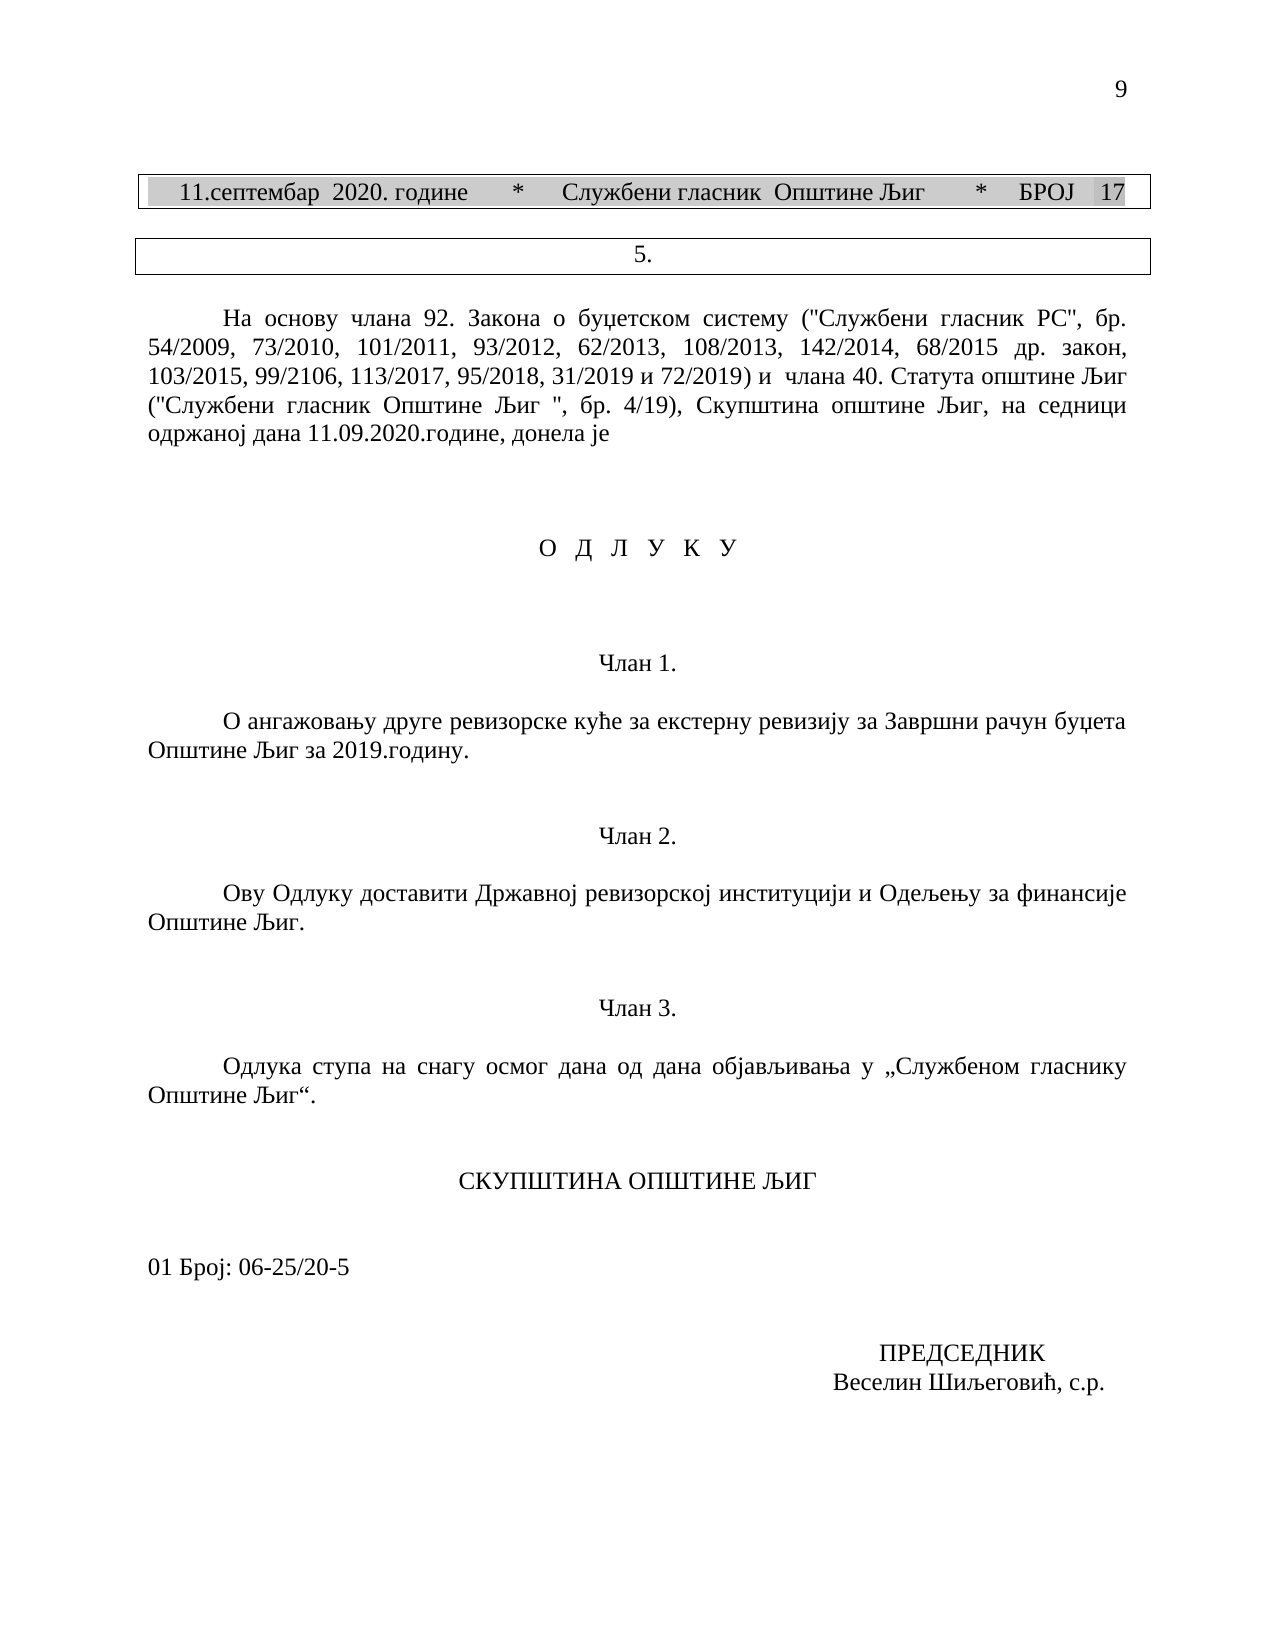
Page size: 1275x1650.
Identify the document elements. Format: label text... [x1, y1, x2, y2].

text Ову Одлуку доставити Државној ревизорској институцији и Одељењу за финансије Општине Љиг. [148, 878, 1127, 936]
text Члан 2. [148, 821, 1127, 850]
text На основу члана 92. Закона о буџетском систему (''Службени гласник РС'', бр. 54/2009, 73/2010, 101/2011, 93/2012, 62/2013, 108/2013, 142/2014, 68/2015 др. закон, 103/2015, 99/2106, 113/2017, 95/2018, 31/2019 и 72/2019) и члана 40. Статута општине Љиг (''Службени гласник Општине Љиг '', бр. 4/19), Скупштина општине Љиг, на седници одржаној дана 11.09.2020.године, донела је [148, 303, 1127, 447]
text 01 Број: 06-25/20-5 [148, 1252, 1127, 1281]
text ПРЕДСЕДНИК [148, 1338, 1127, 1367]
text СКУПШТИНА ОПШТИНЕ ЉИГ [148, 1166, 1127, 1195]
text О ангажовању друге ревизорске куће за екстерну ревизију за Завршни рачун буџета Општине Љиг за 2019.годину. [148, 706, 1127, 763]
text Веселин Шиљеговић, с.р. [148, 1367, 1127, 1396]
text О Д Л У К У [148, 533, 1127, 562]
text 11.септембар 2020. године * Службени гласник Општине Љиг * БРОЈ 17 [139, 175, 1150, 208]
text Члан 1. [148, 648, 1127, 677]
text Одлука ступа на снагу осмог дана од дана објављивања у „Службеном гласнику Општине Љиг“. [148, 1051, 1127, 1108]
text Члан 3. [148, 993, 1127, 1022]
table_header 5. [136, 239, 1150, 274]
